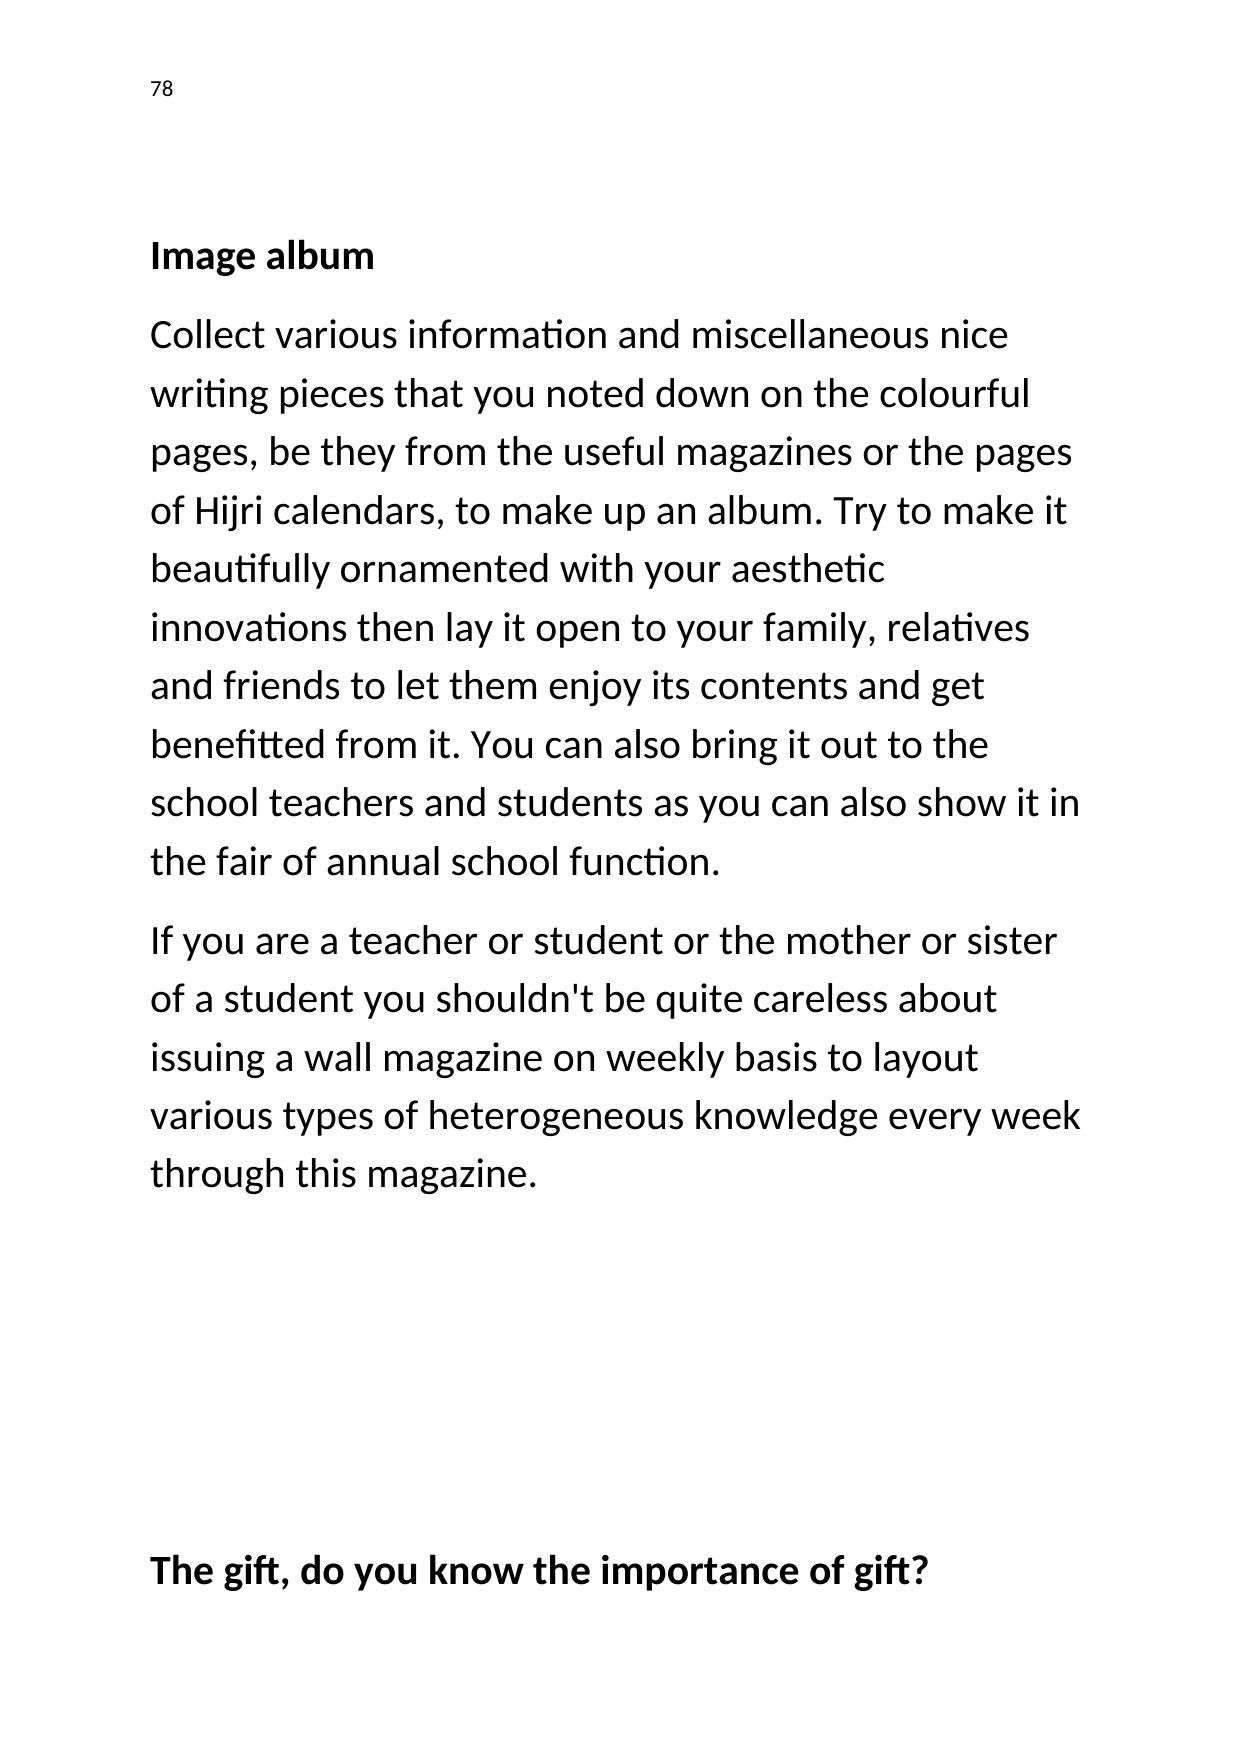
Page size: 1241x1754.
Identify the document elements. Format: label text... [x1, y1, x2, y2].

text The gift, do you know the importance of gift? [150, 1544, 1090, 1595]
text Collect various information and miscellaneous nice writing pieces that you noted down on the colourful pages, be they from the useful magazines or the pages of Hijri calendars, to make up an album. Try to make it beautifully ornamented with your aesthetic innovations then lay it open to your family, relatives and friends to let them enjoy its contents and get benefitted from it. You can also bring it out to the school teachers and students as you can also show it in the fair of annual school function. [150, 308, 1090, 885]
text If you are a teacher or student or the mother or sister of a student you shouldn't be quite careless about issuing a wall magazine on weekly basis to layout various types of heterogeneous knowledge every week through this magazine. [150, 914, 1090, 1198]
text Image album [150, 229, 1090, 280]
